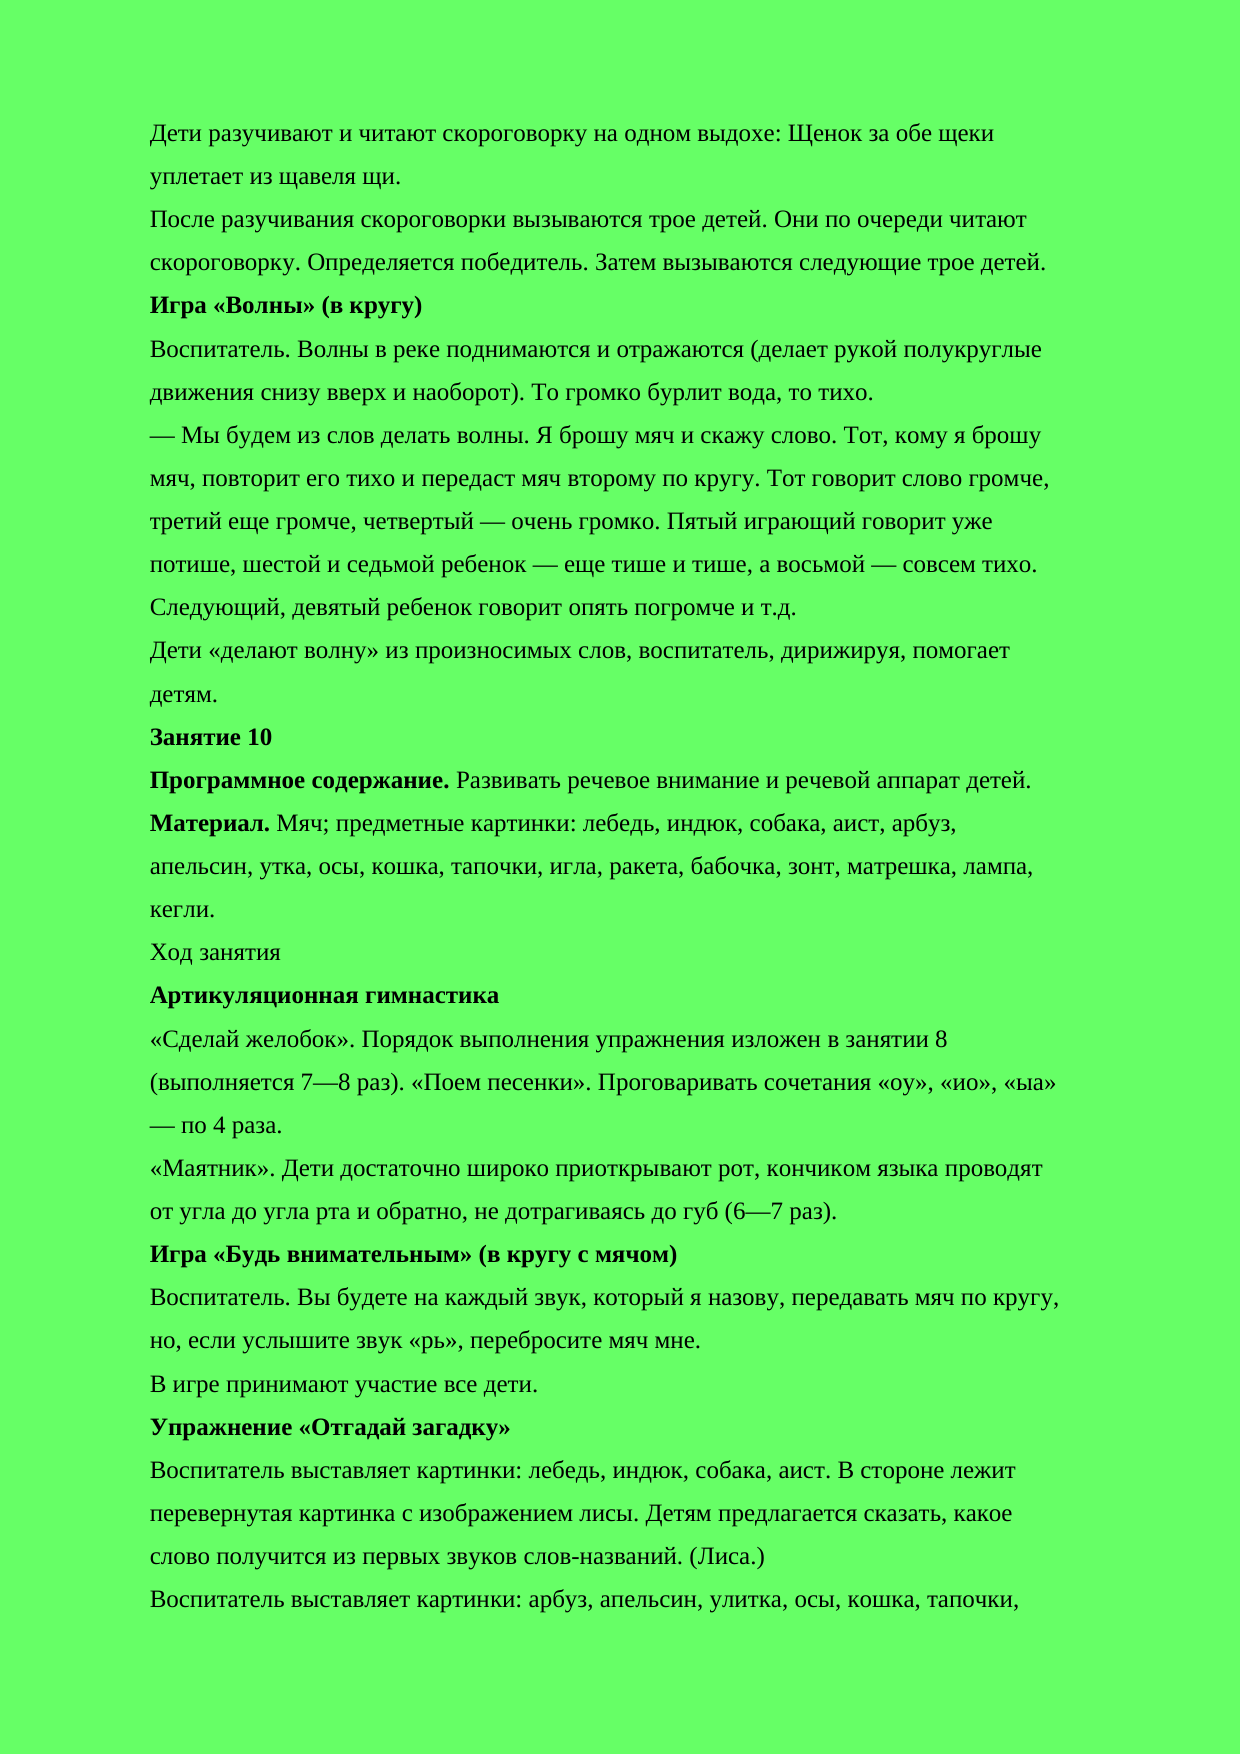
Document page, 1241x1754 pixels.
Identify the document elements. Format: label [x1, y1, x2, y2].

table_header [87, 118, 1061, 1613]
